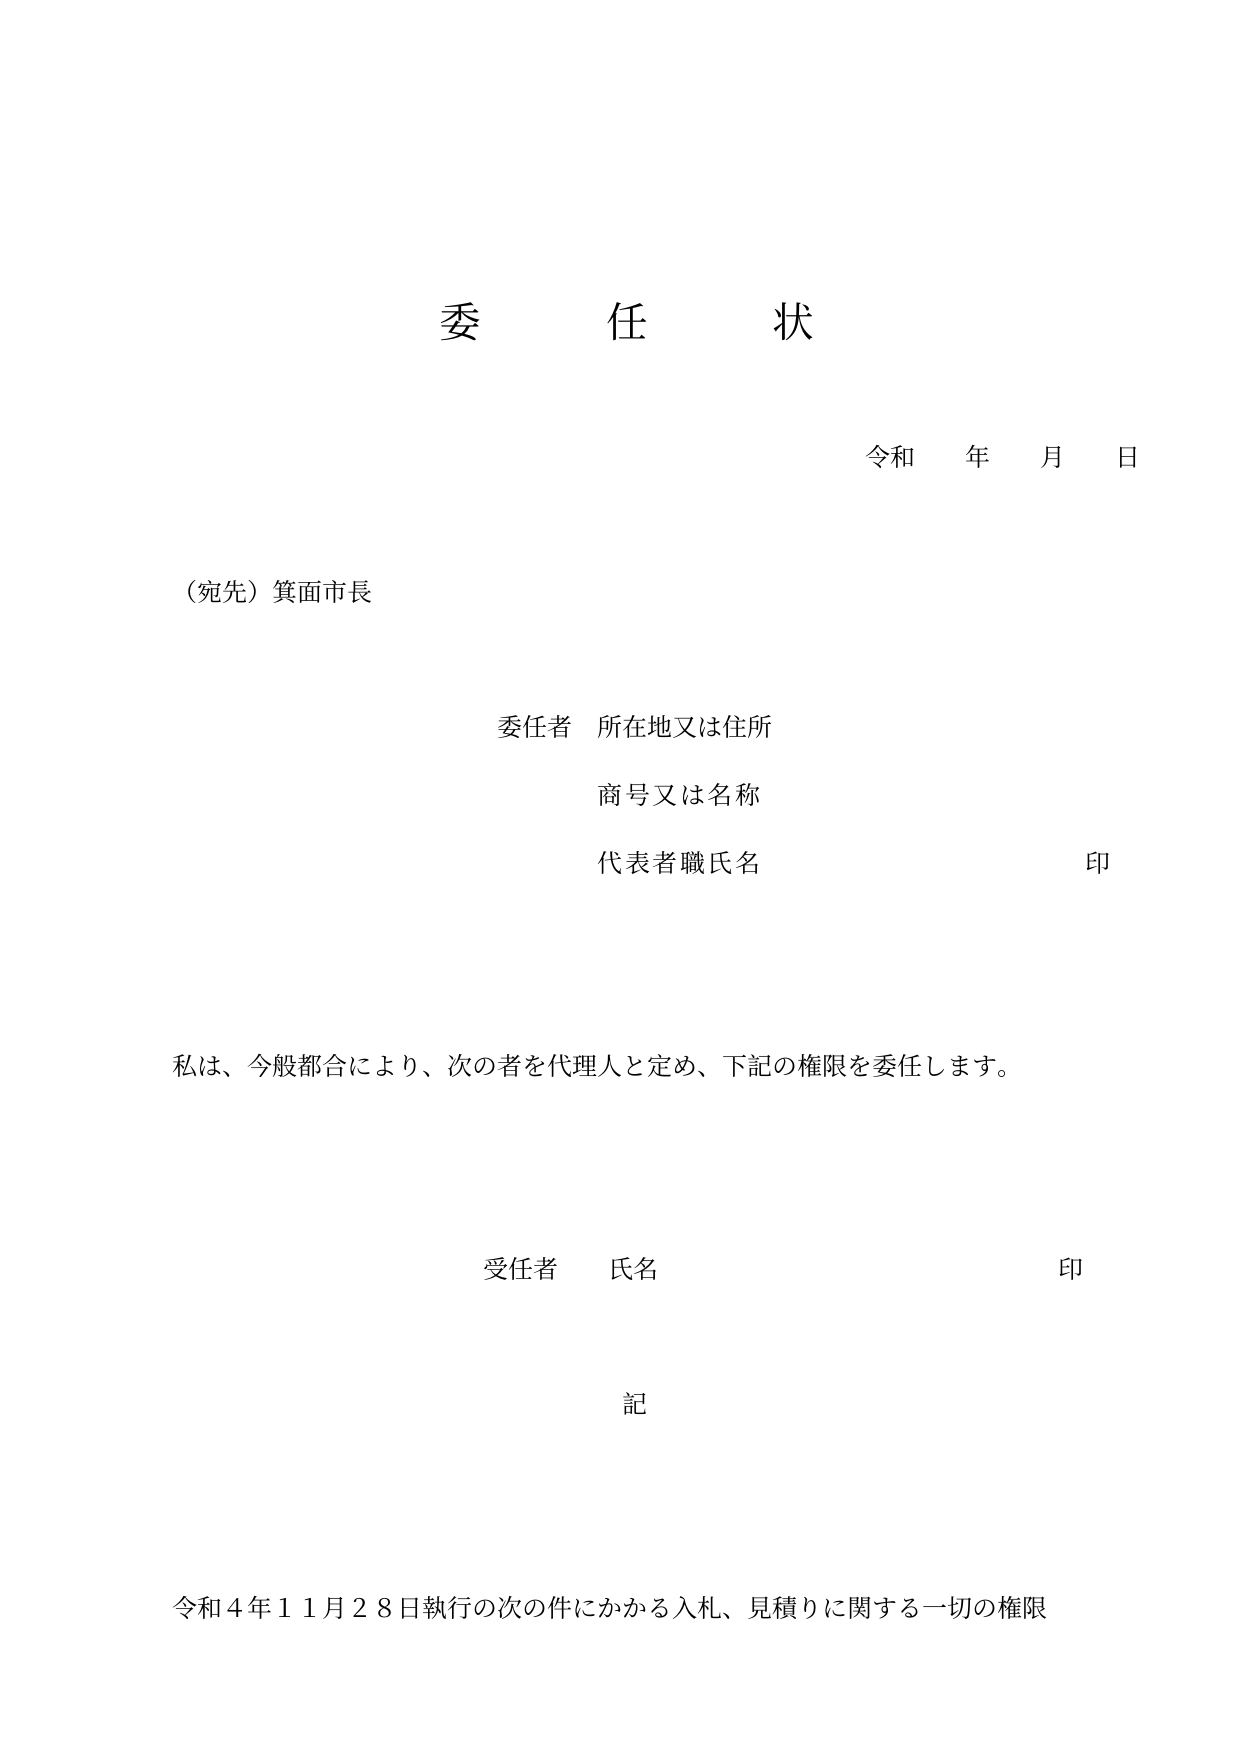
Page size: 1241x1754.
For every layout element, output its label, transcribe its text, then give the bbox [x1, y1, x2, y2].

table_header 受任者 氏名 印 [153, 1166, 1139, 1302]
text 私は、今般都合により、次の者を代理人と定め、下記の権限を委任します。 [148, 1031, 1140, 1098]
text 委 任 状 [148, 286, 1140, 354]
text 令和 年 月 日 [148, 421, 1140, 489]
text 委任者 所在地又は住所 [148, 692, 1140, 760]
text 商号又は名称 [148, 760, 1140, 828]
text 記 [148, 1369, 1140, 1437]
text 代表者職氏名 印 [148, 828, 1140, 895]
text 令和４年１１月２８日執行の次の件にかかる入札、見積りに関する一切の権限 [148, 1572, 1140, 1640]
text （宛先）箕面市長 [148, 557, 1140, 624]
